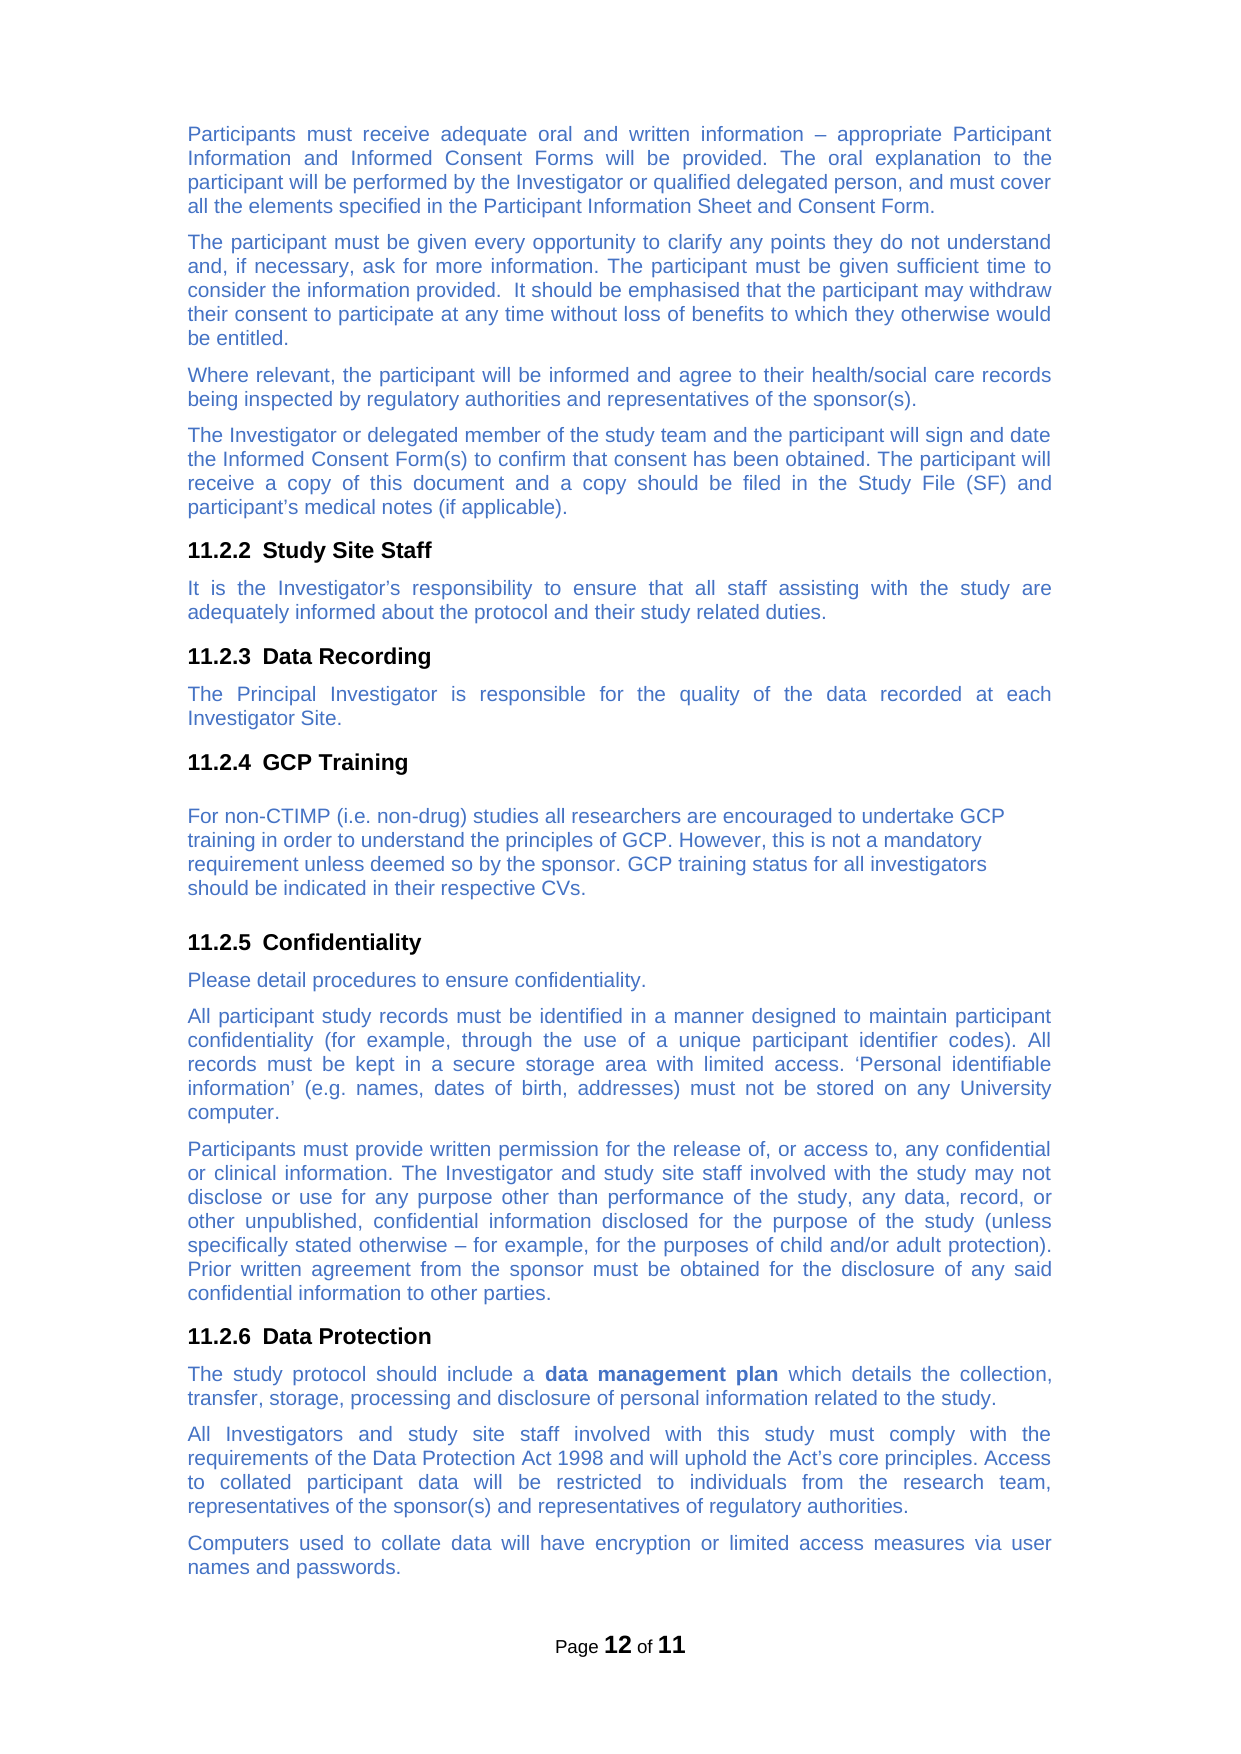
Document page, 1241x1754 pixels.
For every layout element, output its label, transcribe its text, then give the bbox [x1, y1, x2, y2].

text Participants must receive adequate oral and written information – appropriate Participant Information and Informed Consent Forms will be provided. The oral explanation to the participant will be performed by the Investigator or qualified delegated person, and must cover all the elements specified in the Participant Information Sheet and Consent Form. [187, 122, 1053, 218]
subtitle Study Site Staff [187, 537, 1053, 564]
text The study protocol should include a data management plan which details the collection, transfer, storage, processing and disclosure of personal information related to the study. [187, 1362, 1053, 1410]
text Participants must provide written permission for the release of, or access to, any confidential or clinical information. The Investigator and study site staff involved with the study may not disclose or use for any purpose other than performance of the study, any data, record, or other unpublished, confidential information disclosed for the purpose of the study (unless specifically stated otherwise – for example, for the purposes of child and/or adult protection). Prior written agreement from the sponsor must be obtained for the disclosure of any said confidential information to other parties. [187, 1137, 1053, 1304]
text All participant study records must be identified in a manner designed to maintain participant confidentiality (for example, through the use of a unique participant identifier codes). All records must be kept in a secure storage area with limited access. ‘Personal identifiable information’ (e.g. names, dates of birth, addresses) must not be stored on any University computer. [187, 1004, 1053, 1124]
subtitle Data Recording [187, 643, 1053, 669]
subtitle GCP Training [187, 748, 1053, 775]
text It is the Investigator’s responsibility to ensure that all staff assisting with the study are adequately informed about the protocol and their study related duties. [187, 576, 1053, 624]
subtitle Confidentiality [187, 929, 1053, 955]
text Computers used to collate data will have encryption or limited access measures via user names and passwords. [187, 1531, 1053, 1578]
text Where relevant, the participant will be informed and agree to their health/social care records being inspected by regulatory authorities and representatives of the sponsor(s). [187, 362, 1053, 410]
text Please detail procedures to ensure confidentiality. [187, 968, 1053, 992]
text For non-CTIMP (i.e. non-drug) studies all researchers are encouraged to undertake GCP training in order to understand the principles of GCP. However, this is not a mandatory requirement unless deemed so by the sponsor. GCP training status for all investigators should be indicated in their respective CVs. [187, 804, 1053, 900]
text Inspection by regulatory authorities can be deleted for non-CTIMP studies.The Investigator or delegated member of the study team and the participant will sign and date the Informed Consent Form(s) to confirm that consent has been obtained. The participant will receive a copy of this document and a copy should be filed in the Study File (SF) and participant’s medical notes (if applicable). [187, 423, 1053, 519]
text All Investigators and study site staff involved with this study must comply with the requirements of the Data Protection Act 1998 and will uphold the Act’s core principles. Access to collated participant data will be restricted to individuals from the research team, representatives of the sponsor(s) and representatives of regulatory authorities. [187, 1422, 1053, 1518]
text The Principal Investigator is responsible for the quality of the data recorded at each Investigator Site. [187, 682, 1053, 730]
text The participant must be given every opportunity to clarify any points they do not understand and, if necessary, ask for more information. The participant must be given sufficient time to consider the information provided. It should be emphasised that the participant may withdraw their consent to participate at any time without loss of benefits to which they otherwise would be entitled. [187, 230, 1053, 350]
subtitle Data Protection [187, 1323, 1053, 1349]
